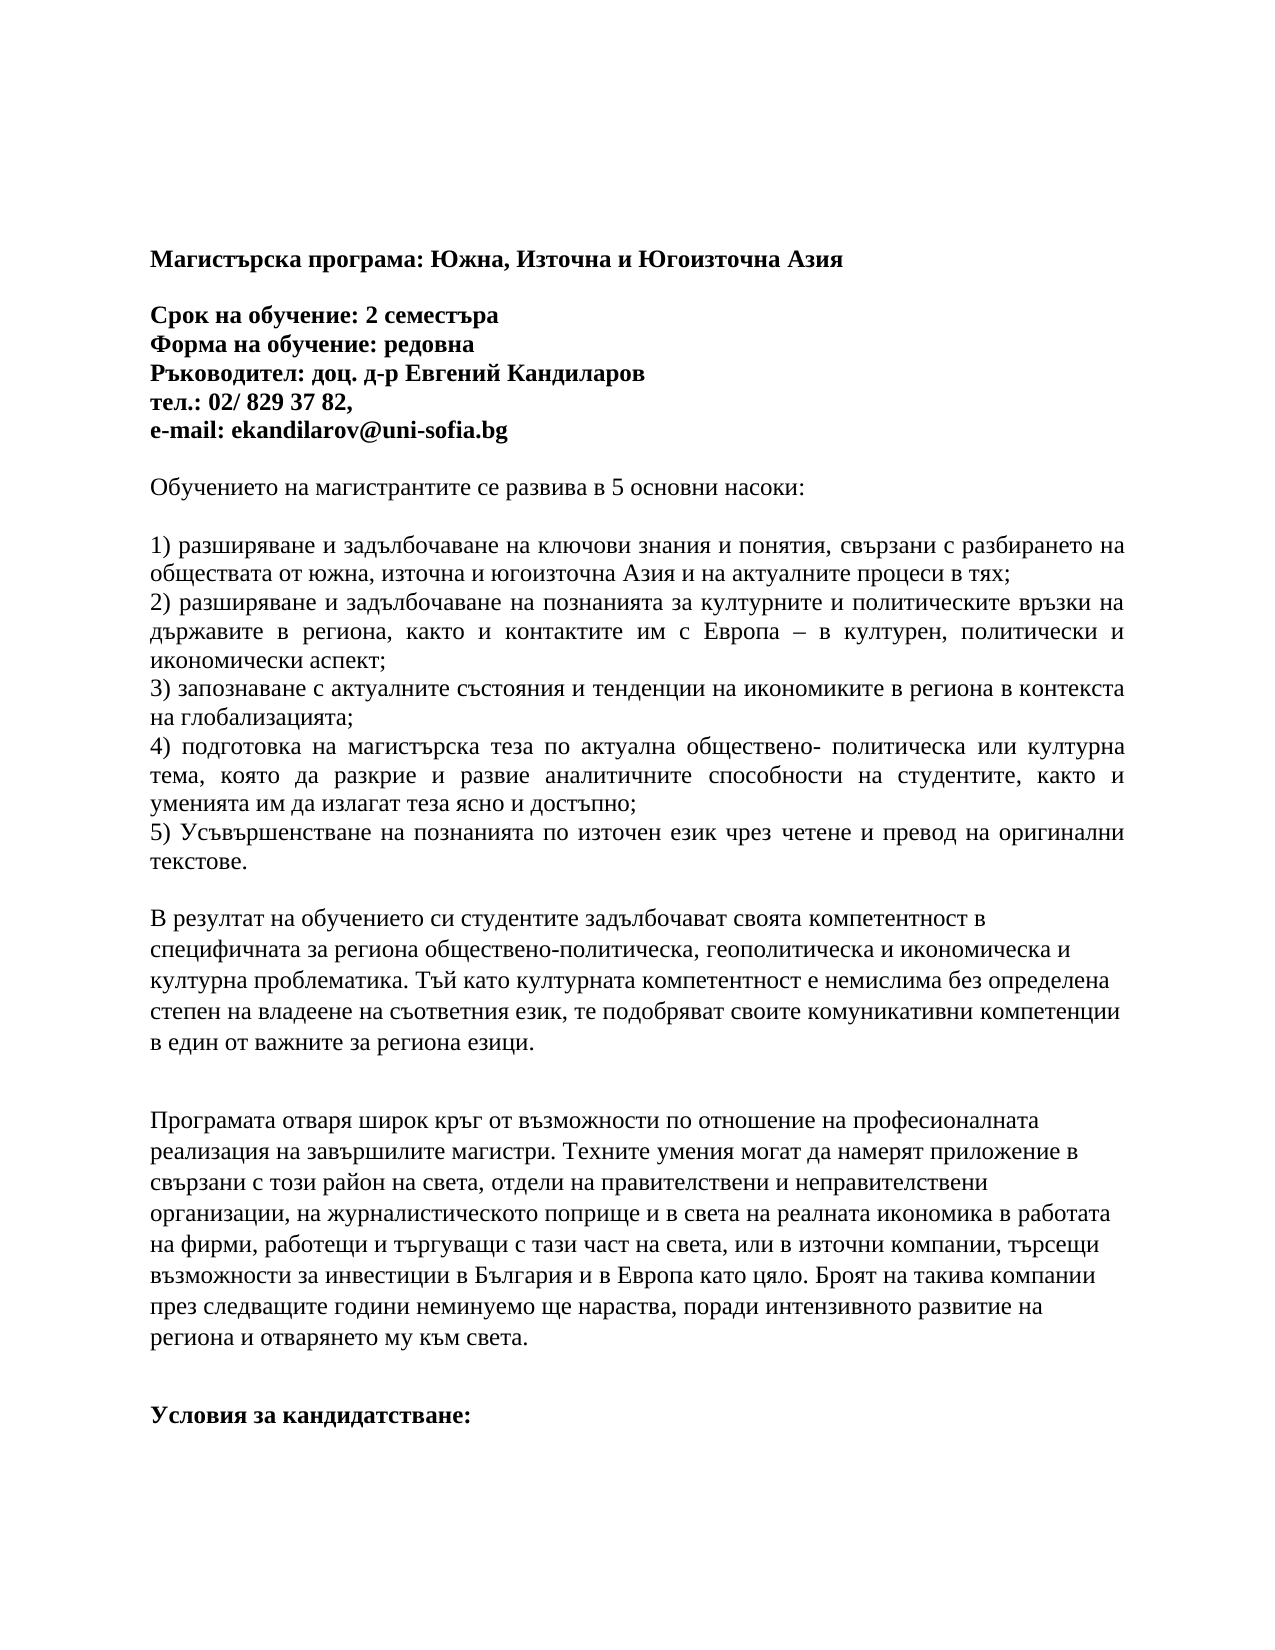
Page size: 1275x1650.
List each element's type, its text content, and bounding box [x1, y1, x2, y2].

text 1) разширяване и задълбочаване на ключови знания и понятия, свързани с разбирането на обществата от южна, източна и югоизточна Азия и на актуалните процеси в тях; [150, 501, 1125, 587]
text 2) разширяване и задълбочаване на познанията за културните и политическите връзки на държавите в региона, както и контактите им с Европа – в културен, политически и икономически аспект; [150, 587, 1125, 673]
text Срок на обучение: 2 семестъра Форма на обучение: редовна Ръководител: доц. д-р Евгений Кандиларов тел.: 02/ 829 37 82, e-mail: ekandilarov@uni-sofia.bg [150, 301, 1125, 472]
text Програмата отваря широк кръг от възможности по отношение на професионалната реализация на завършилите магистри. Техните умения могат да намерят приложение в свързани с този район на света, отдели на правителствени и неправителствени организации, на журналистическото поприще и в света на реалната икономика в работата на фирми, работещи и търгуващи с тази част на света, или в източни компании, търсещи възможности за инвестиции в България и в Европа като цяло. Броят на такива компании през следващите години неминуемо ще нараства, поради интензивното развитие на региона и отварянето му към света. [150, 1105, 1125, 1381]
text Магистърска програма: Южна, Източна и Югоизточна Азия [150, 244, 1125, 301]
text Условия за кандидатстване: [150, 1400, 1125, 1429]
text Обучението на магистрантите се развива в 5 основни насоки: [150, 472, 1125, 501]
text 4) подготовка на магистърска теза по актуална обществено- политическа или културна тема, която да разкрие и развие аналитичните способности на студентите, както и уменията им да излагат теза ясно и достъпно; [150, 731, 1125, 817]
text В резултат на обучението си студентите задълбочават своята компетентност в специфичната за региона обществено-политическа, геополитическа и икономическа и културна проблематика. Тъй като културната компетентност е немислима без определена степен на владеене на съответния език, те подобряват своите комуникативни компетенции в един от важните за региона езици. [150, 903, 1125, 1086]
text 5) Усъвършенстване на познанията по източен език чрез четене и превод на оригинални текстове. [150, 817, 1125, 903]
text 3) запознаване с актуалните състояния и тенденции на икономиките в региона в контекста на глобализацията; [150, 673, 1125, 731]
